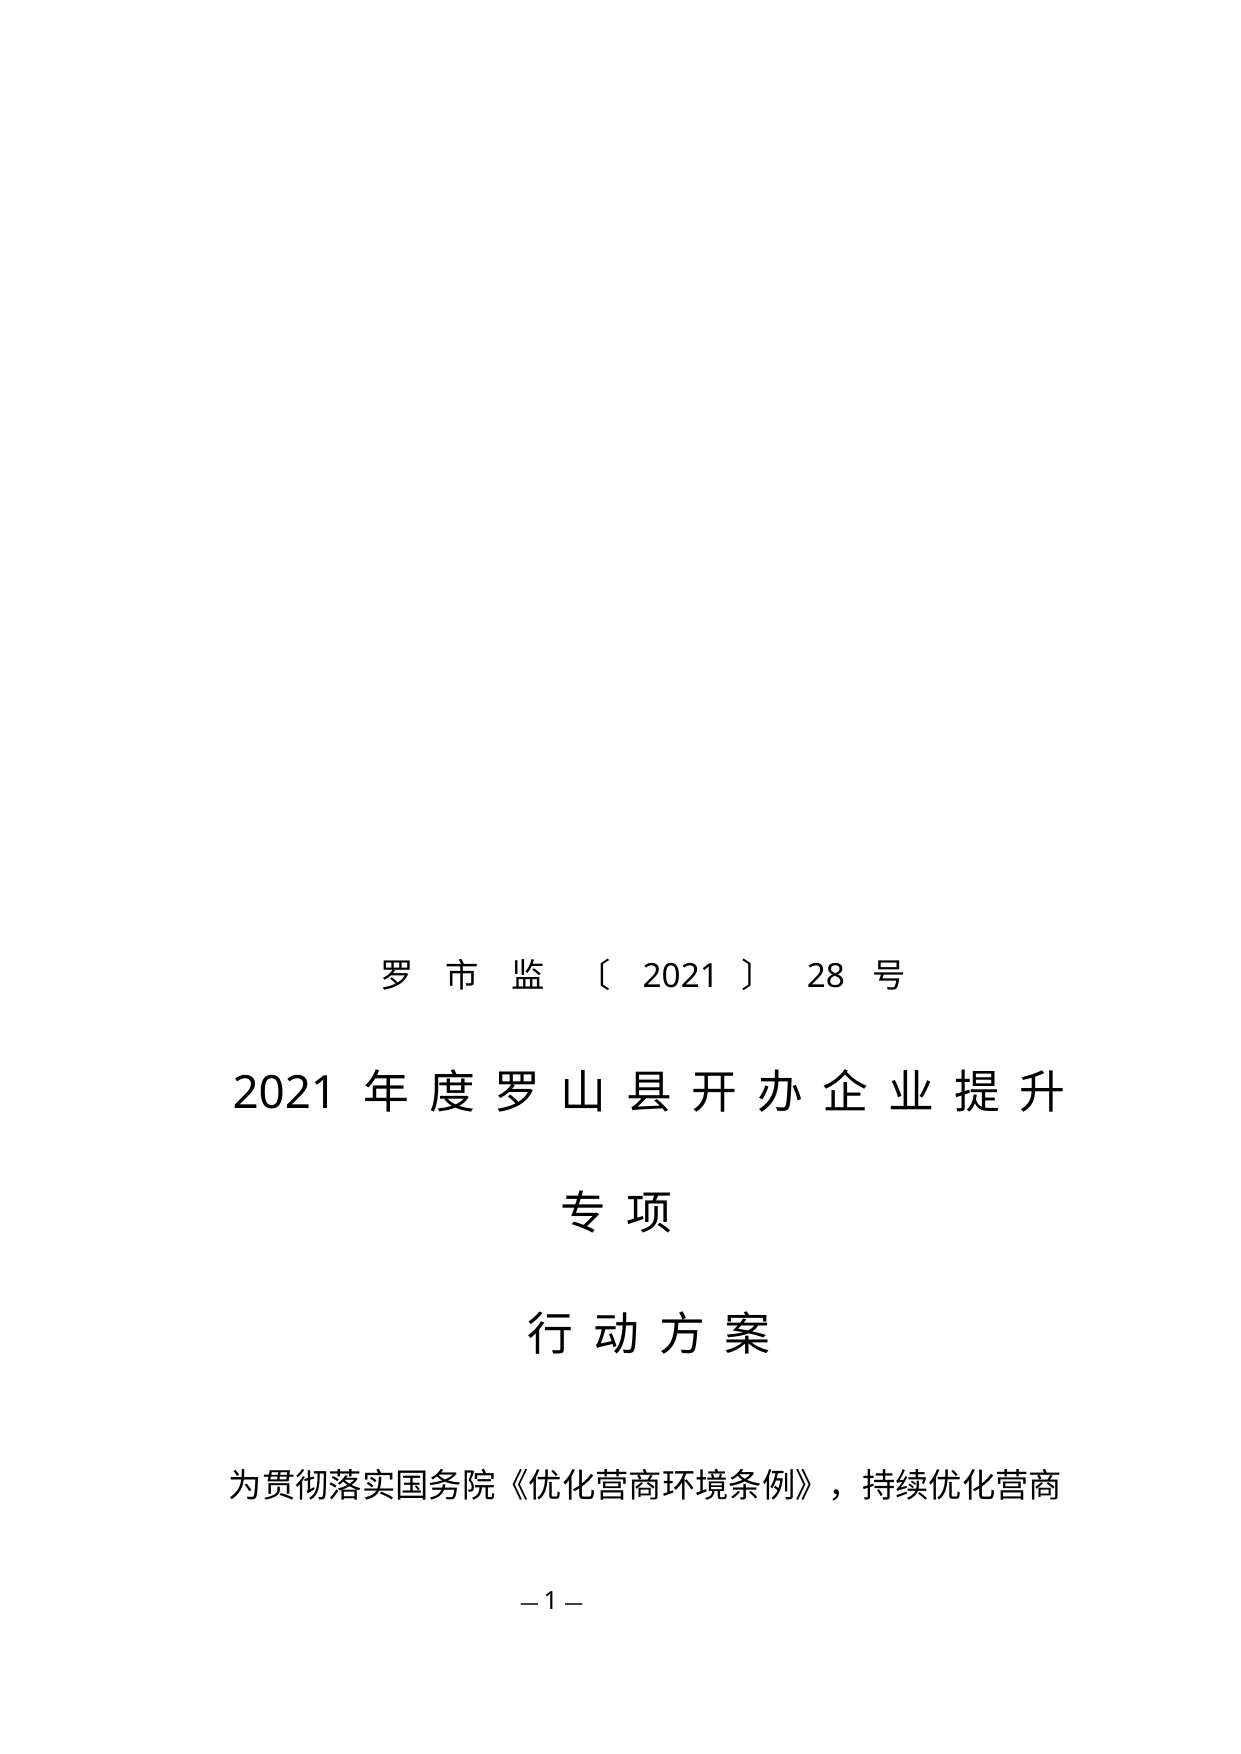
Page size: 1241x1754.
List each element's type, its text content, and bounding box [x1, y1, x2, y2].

text 2021年度罗山县开办企业提升专项 [167, 1028, 1085, 1270]
text 行动方案 [167, 1270, 1085, 1390]
text 罗市监〔2021〕28号 [167, 943, 1085, 1003]
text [167, 1451, 1085, 1509]
